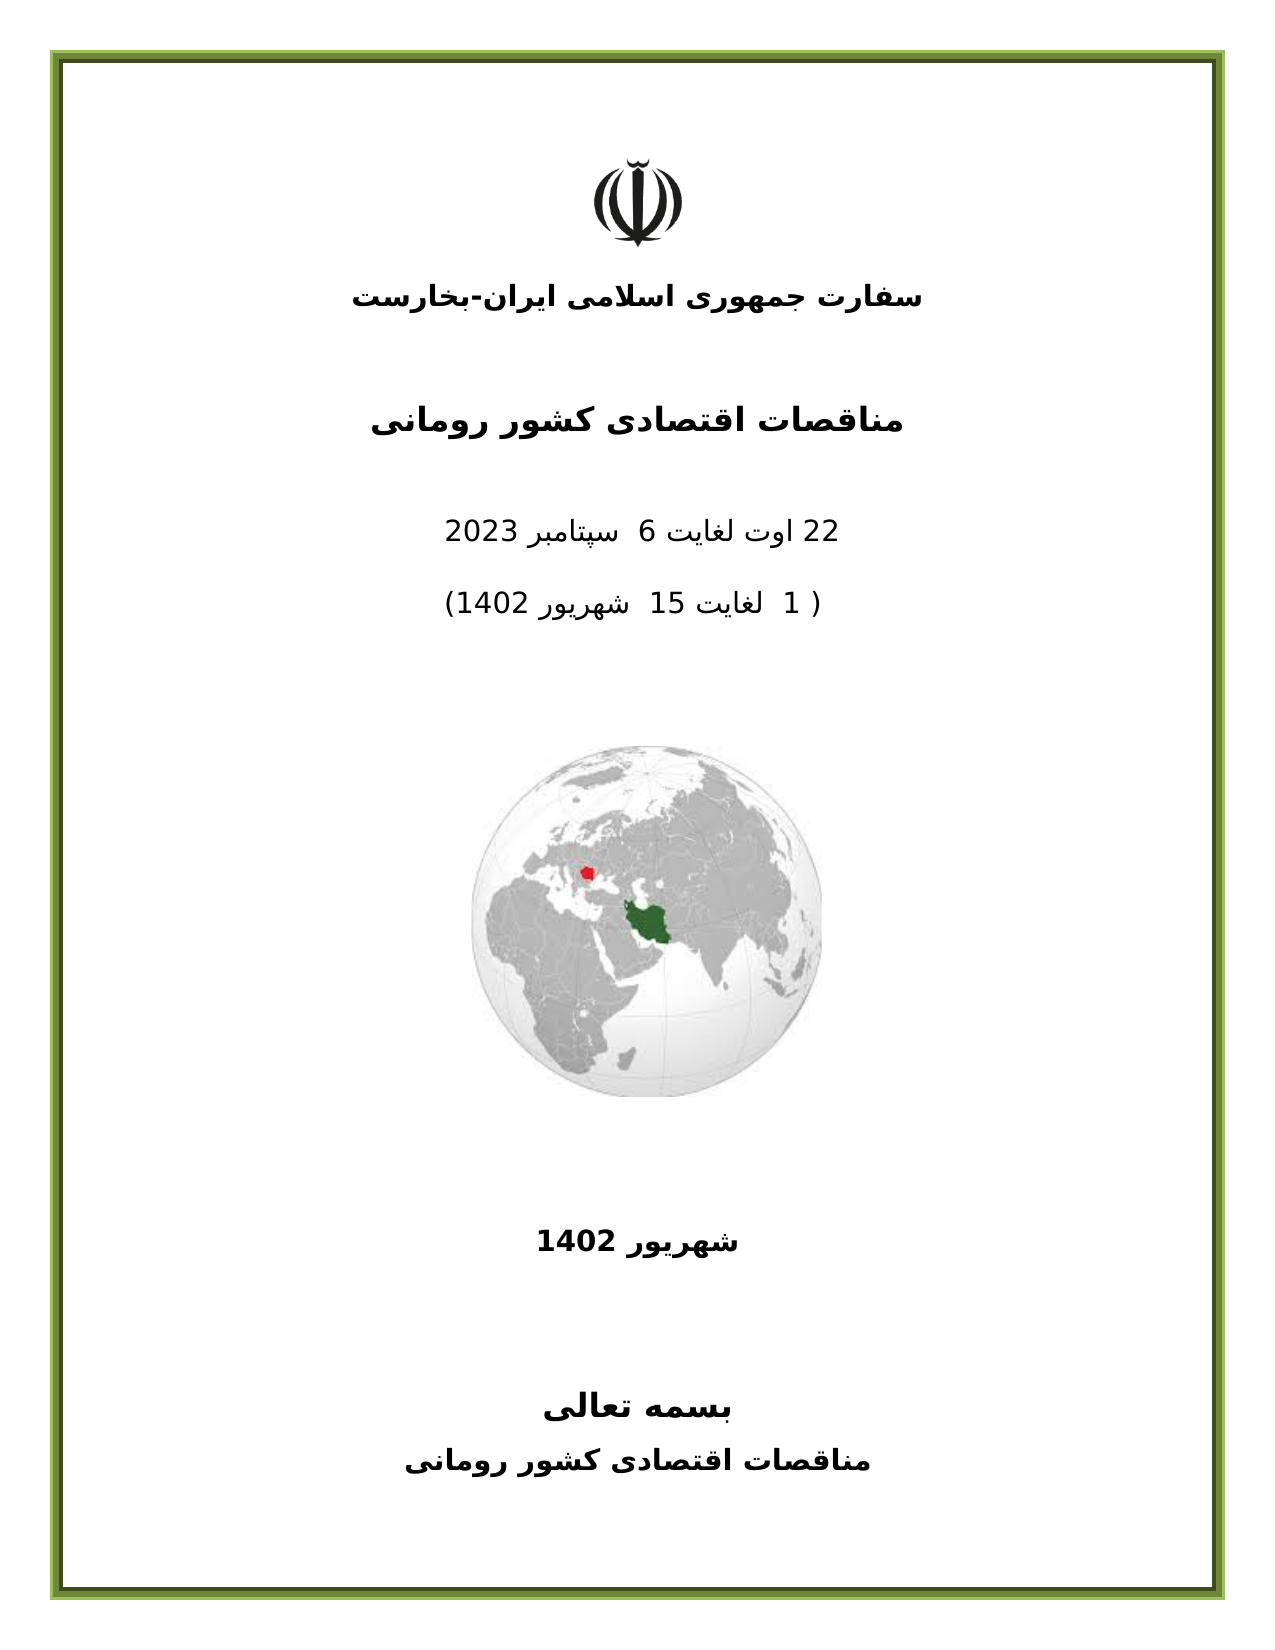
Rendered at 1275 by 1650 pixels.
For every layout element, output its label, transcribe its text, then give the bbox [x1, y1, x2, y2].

picture [585, 150, 690, 255]
text بسمه تعالی [150, 1386, 1125, 1425]
text سفارت جمهوری اسلامی ایران-بخارست [150, 279, 1125, 313]
text 22 اوت لغایت 6 سپتامبر 2023 [150, 514, 1125, 548]
text ( 1 لغایت 15 شهریور 1402) [150, 586, 1125, 620]
text مناقصات اقتصادی کشور رومانی [150, 401, 1125, 440]
picture [471, 746, 822, 1097]
text مناقصات اقتصادی کشور رومانی [150, 1443, 1125, 1477]
text شهریور 1402 [150, 1224, 1125, 1258]
